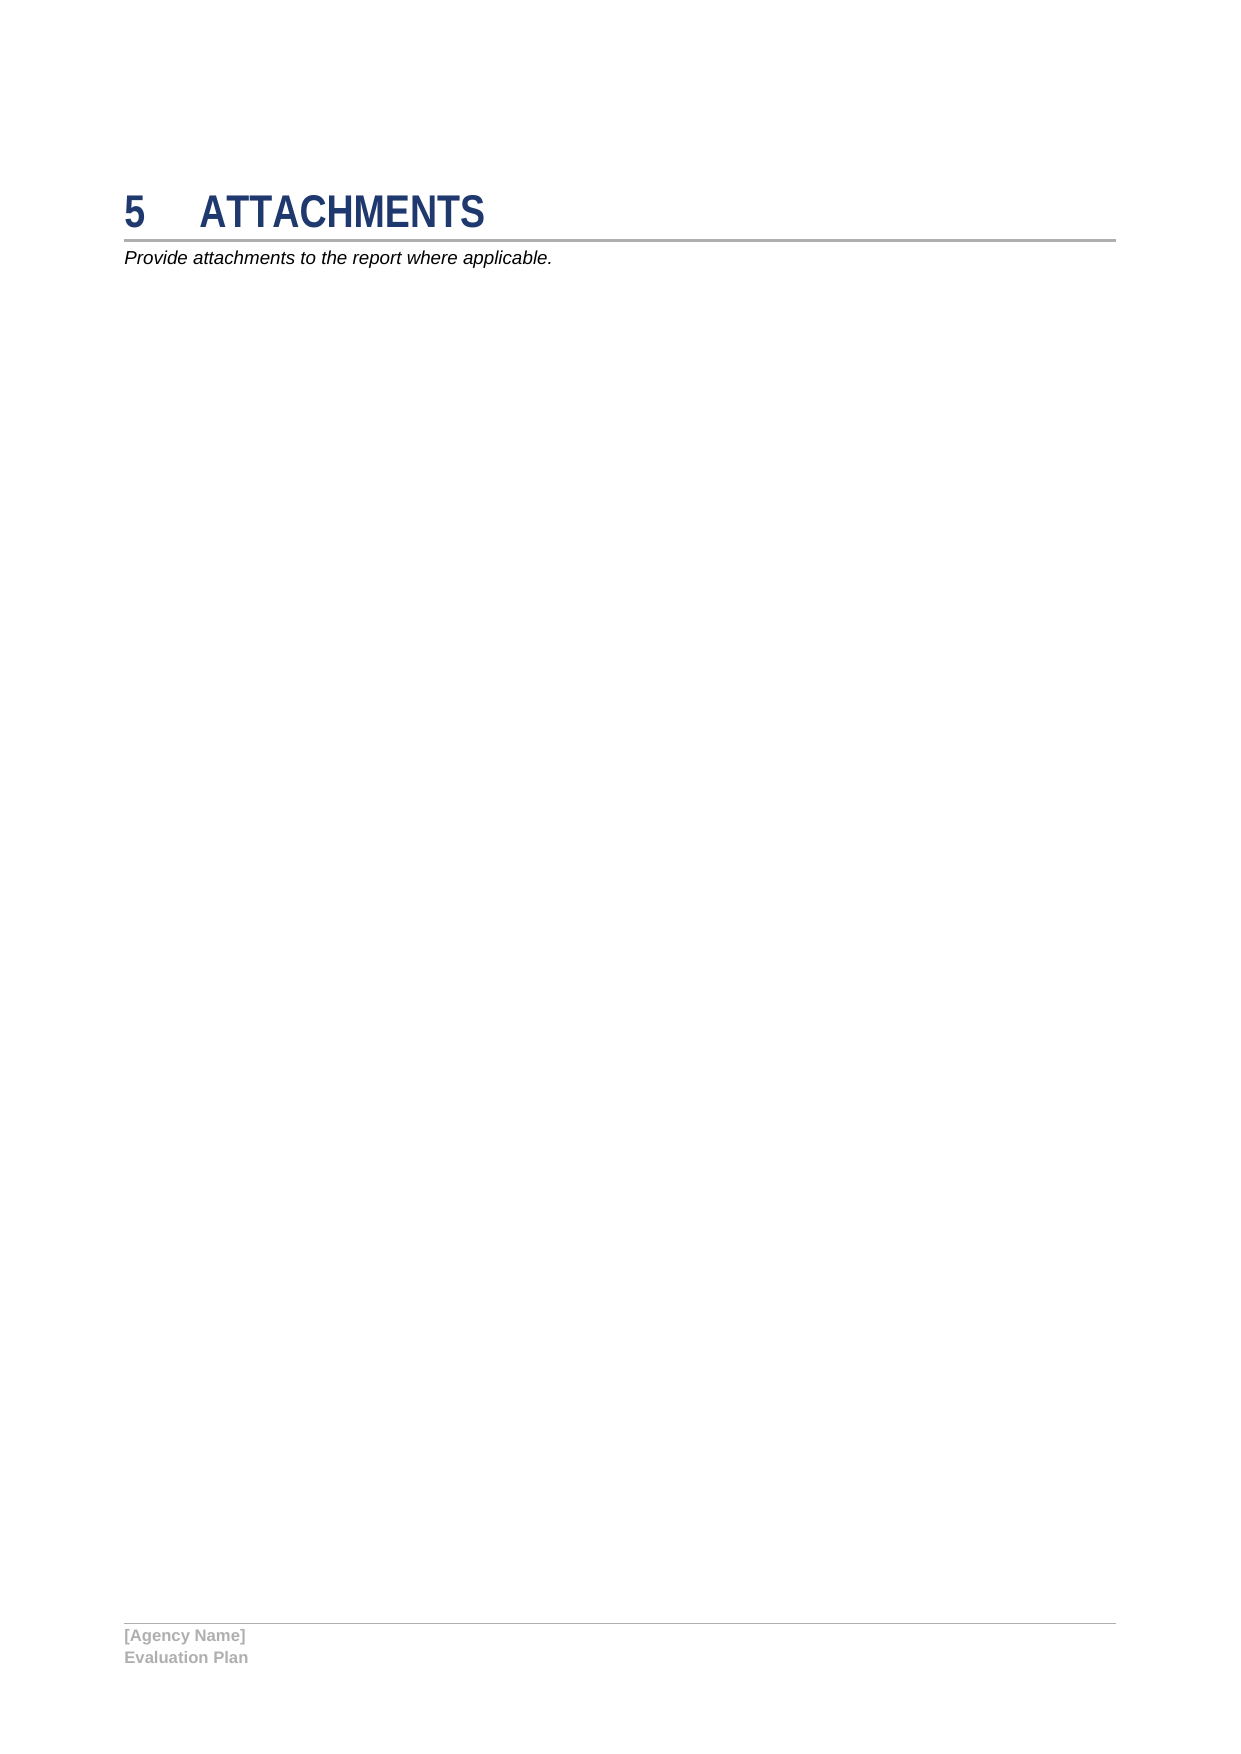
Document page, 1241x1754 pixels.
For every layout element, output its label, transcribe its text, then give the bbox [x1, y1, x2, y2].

subtitle Attachments [124, 184, 1116, 239]
text Provide attachments to the report where applicable. [124, 247, 1116, 268]
